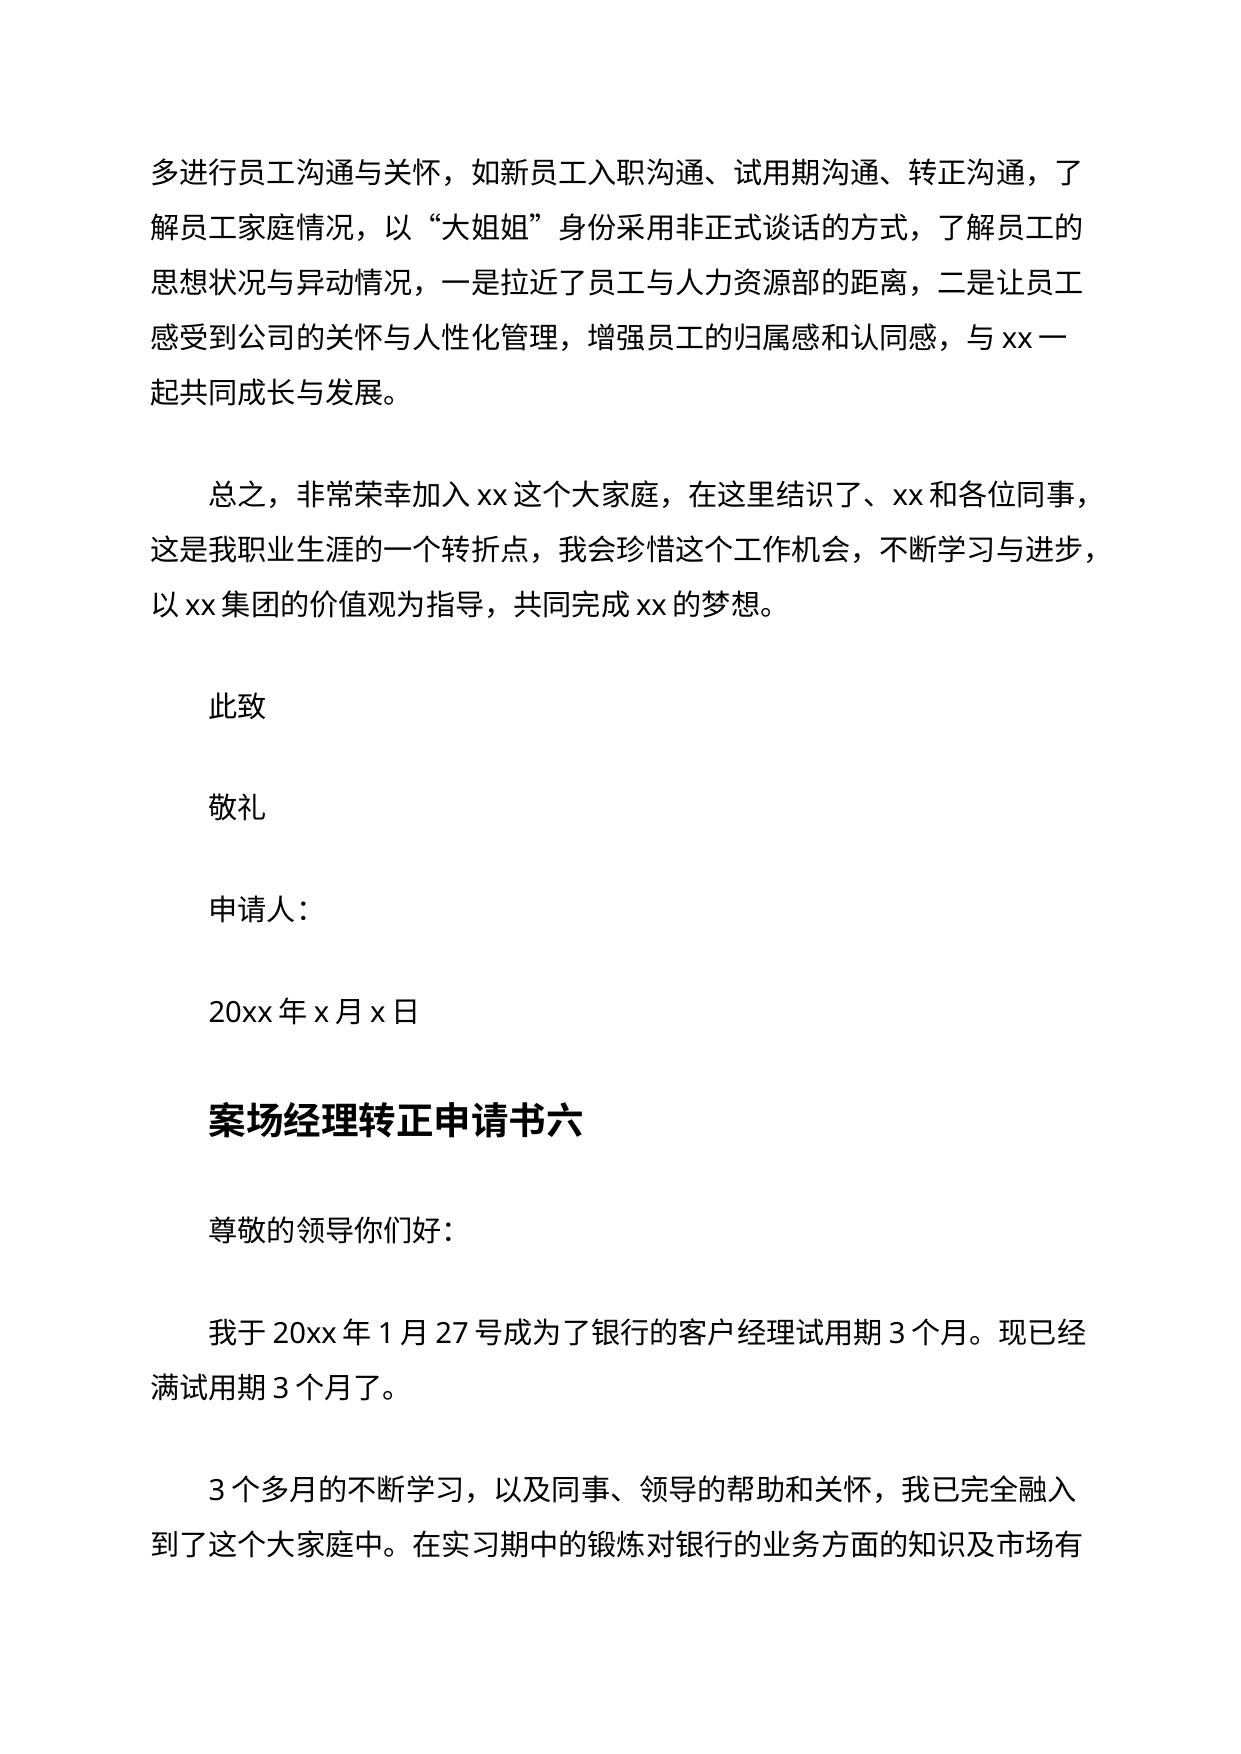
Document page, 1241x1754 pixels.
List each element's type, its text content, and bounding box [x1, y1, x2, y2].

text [150, 1467, 1090, 1564]
text 尊敬的领导你们好： [150, 1208, 1090, 1250]
text 案场经理转正申请书六 [150, 1091, 1090, 1145]
text 申请人： [150, 887, 1090, 929]
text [150, 150, 1090, 412]
text 我于20xx年1月27号成为了银行的客户经理试用期3个月。现已经满试用期3个月了。 [150, 1310, 1090, 1407]
text 敬礼 [150, 785, 1090, 827]
text 此致 [150, 683, 1090, 726]
text 20xx年x月x日 [150, 989, 1090, 1031]
text 总之，非常荣幸加入xx这个大家庭，在这里结识了、xx和各位同事，这是我职业生涯的一个转折点，我会珍惜这个工作机会，不断学习与进步，以xx集团的价值观为指导，共同完成xx的梦想。 [150, 471, 1090, 624]
